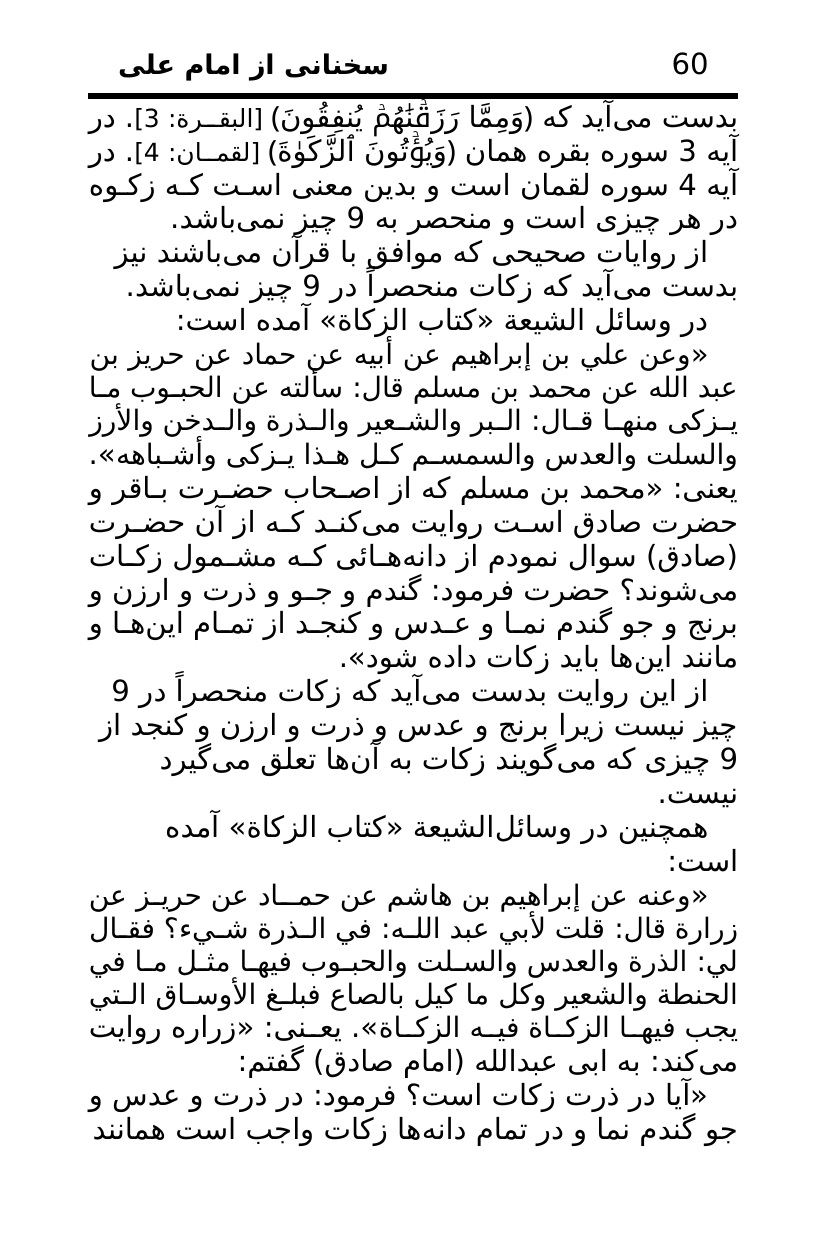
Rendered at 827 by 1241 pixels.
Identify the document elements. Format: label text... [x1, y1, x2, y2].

text همچنین در وسائل‌الشیعة «کتاب الزکاة» آمده است: [89, 811, 738, 878]
text در وسائل الشیعة «کتاب الزکاة» آمده است: [89, 304, 738, 338]
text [89, 1078, 738, 1146]
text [89, 100, 738, 236]
text از این روایت بدست می‌آید که زکات منحصراً در 9 چیز نیست زیرا برنج و عدس و ذرت و ارزن و کنجد از 9 چیزی که می‌گویند زکات به آن‌ها تعلق می‌گیرد نیست. [89, 675, 738, 811]
text از روایات صحیحی که موافق با قرآن می‌باشند نیز بدست می‌آید که زکات منحصراً در 9 چیز نمی‌باشد. [89, 236, 738, 304]
text «وعنه عن إبراهيم بن هاشم عن حمـاد عن حريز عن زرارة قال: قلت لأبي عبد الله: في الذرة شيء؟ فقال لي: الذرة والعدس والسلت والحبوب فيها مثل ما في الحنطة والشعير وکل ما کيل بالصاع فبلغ الأوساق التي يجب فيها الزکاة فيه الزکاة». یعنی: «زراره روایت می‌کند: به ابی عبدالله (امام صادق) گفتم: [89, 878, 738, 1078]
text «وعن علي بن إبراهيم عن أبيه عن حماد عن حريز بن عبد الله عن محمد بن مسلم قال: سألته عن الحبوب ما يزكی منها قال: البر والشعير والذرة والدخن والأرز والسلت والعدس والسمسم كل هذا يزكی وأشباهه». یعنی: «محمد بن مسلم که از اصحاب حضرت باقر و حضرت صادق است روایت می‌کند که از آن حضرت (صادق) سوال نمودم از دانه‌هائی که مشمول زکات می‌شوند؟ حضرت فرمود: گندم و جو و ذرت و ارزن و برنج و جو گندم نما و عدس و کنجد از تمام این‌ها و مانند این‌ها باید زکات داده شود». [89, 338, 738, 675]
